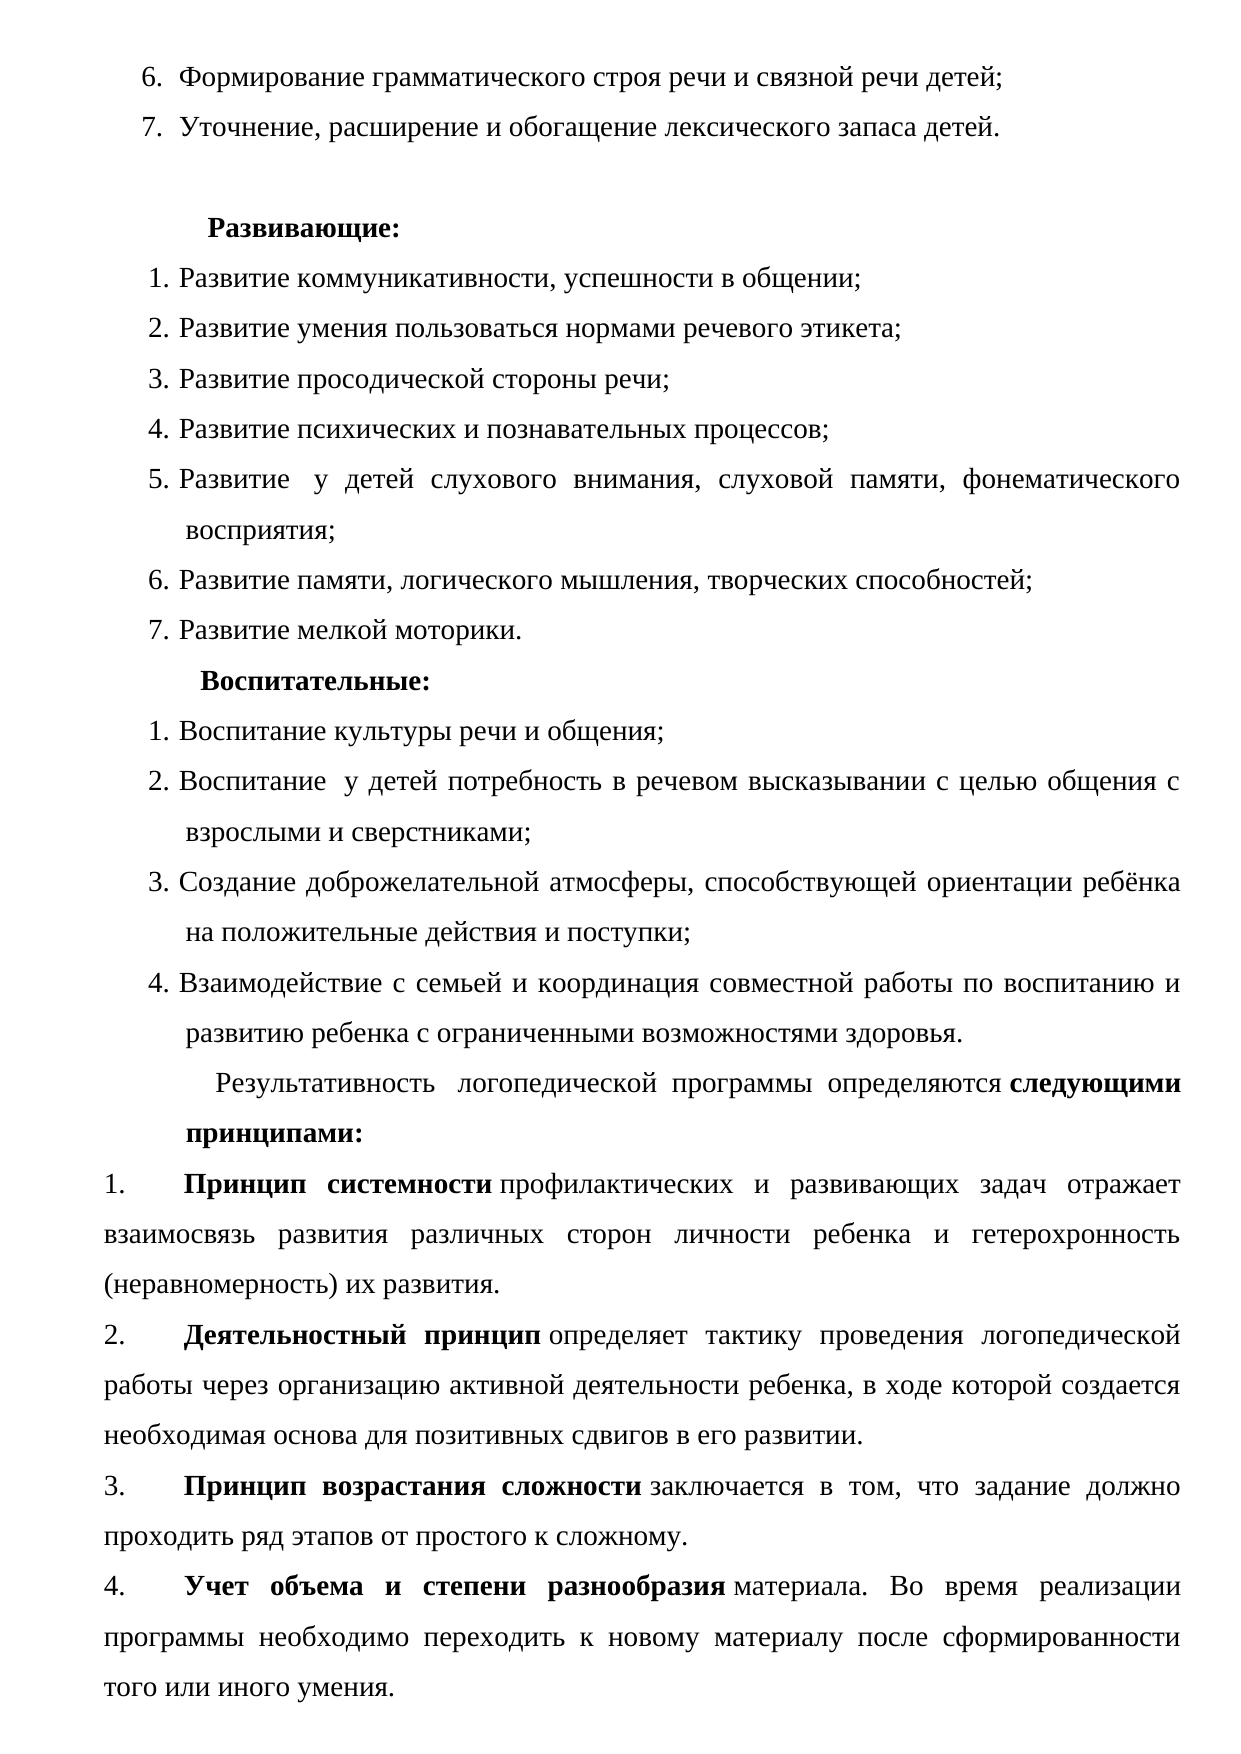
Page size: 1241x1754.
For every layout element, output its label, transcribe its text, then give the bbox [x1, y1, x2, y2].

text Результативность логопедической программы определяются следующими принципами: [186, 1065, 1181, 1149]
list Развитие просодической стороны речи; [148, 361, 1181, 394]
text 3. Принцип возрастания сложности заключается в том, что задание должно проходить ряд этапов от простого к сложному. [103, 1468, 1181, 1552]
list Уточнение, расширение и обогащение лексического запаса детей. [141, 109, 1181, 143]
list Развитие коммуникативности, успешности в общении; [148, 260, 1181, 294]
list Взаимодействие с семьей и координация совместной работы по воспитанию и развитию ребенка с ограниченными возможностями здоровья. [148, 965, 1181, 1048]
list Развитие памяти, логического мышления, творческих способностей; [148, 562, 1181, 596]
text 2. Деятельностный принцип определяет тактику проведения логопедической работы через организацию активной деятельности ребенка, в ходе которой создается необходимая основа для позитивных сдвигов в его развитии. [103, 1317, 1181, 1451]
list Создание доброжелательной атмосферы, способствующей ориентации ребёнка на положительные действия и поступки; [148, 864, 1181, 948]
list Развитие психических и познавательных процессов; [148, 411, 1181, 445]
text Воспитательные: [200, 663, 1181, 696]
text Развивающие: [200, 210, 1181, 243]
list Развитие мелкой моторики. [148, 612, 1181, 646]
list Развитие умения пользоваться нормами речевого этикета; [148, 311, 1181, 344]
list Воспитание у детей потребность в речевом высказывании с целью общения с взрослыми и сверстниками; [148, 763, 1181, 847]
text 4. Учет объема и степени разнообразия материала. Во время реализации программы необходимо переходить к новому материалу после сформированности того или иного умения. [103, 1568, 1181, 1703]
list Развитие у детей слухового внимания, слуховой памяти, фонематического восприятия; [148, 462, 1181, 545]
list Формирование грамматического строя речи и связной речи детей; [141, 59, 1181, 93]
list Воспитание культуры речи и общения; [148, 713, 1181, 747]
text 1. Принцип системности профилактических и развивающих задач отражает взаимосвязь развития различных сторон личности ребенка и гетерохронность (неравномерность) их развития. [103, 1166, 1181, 1300]
